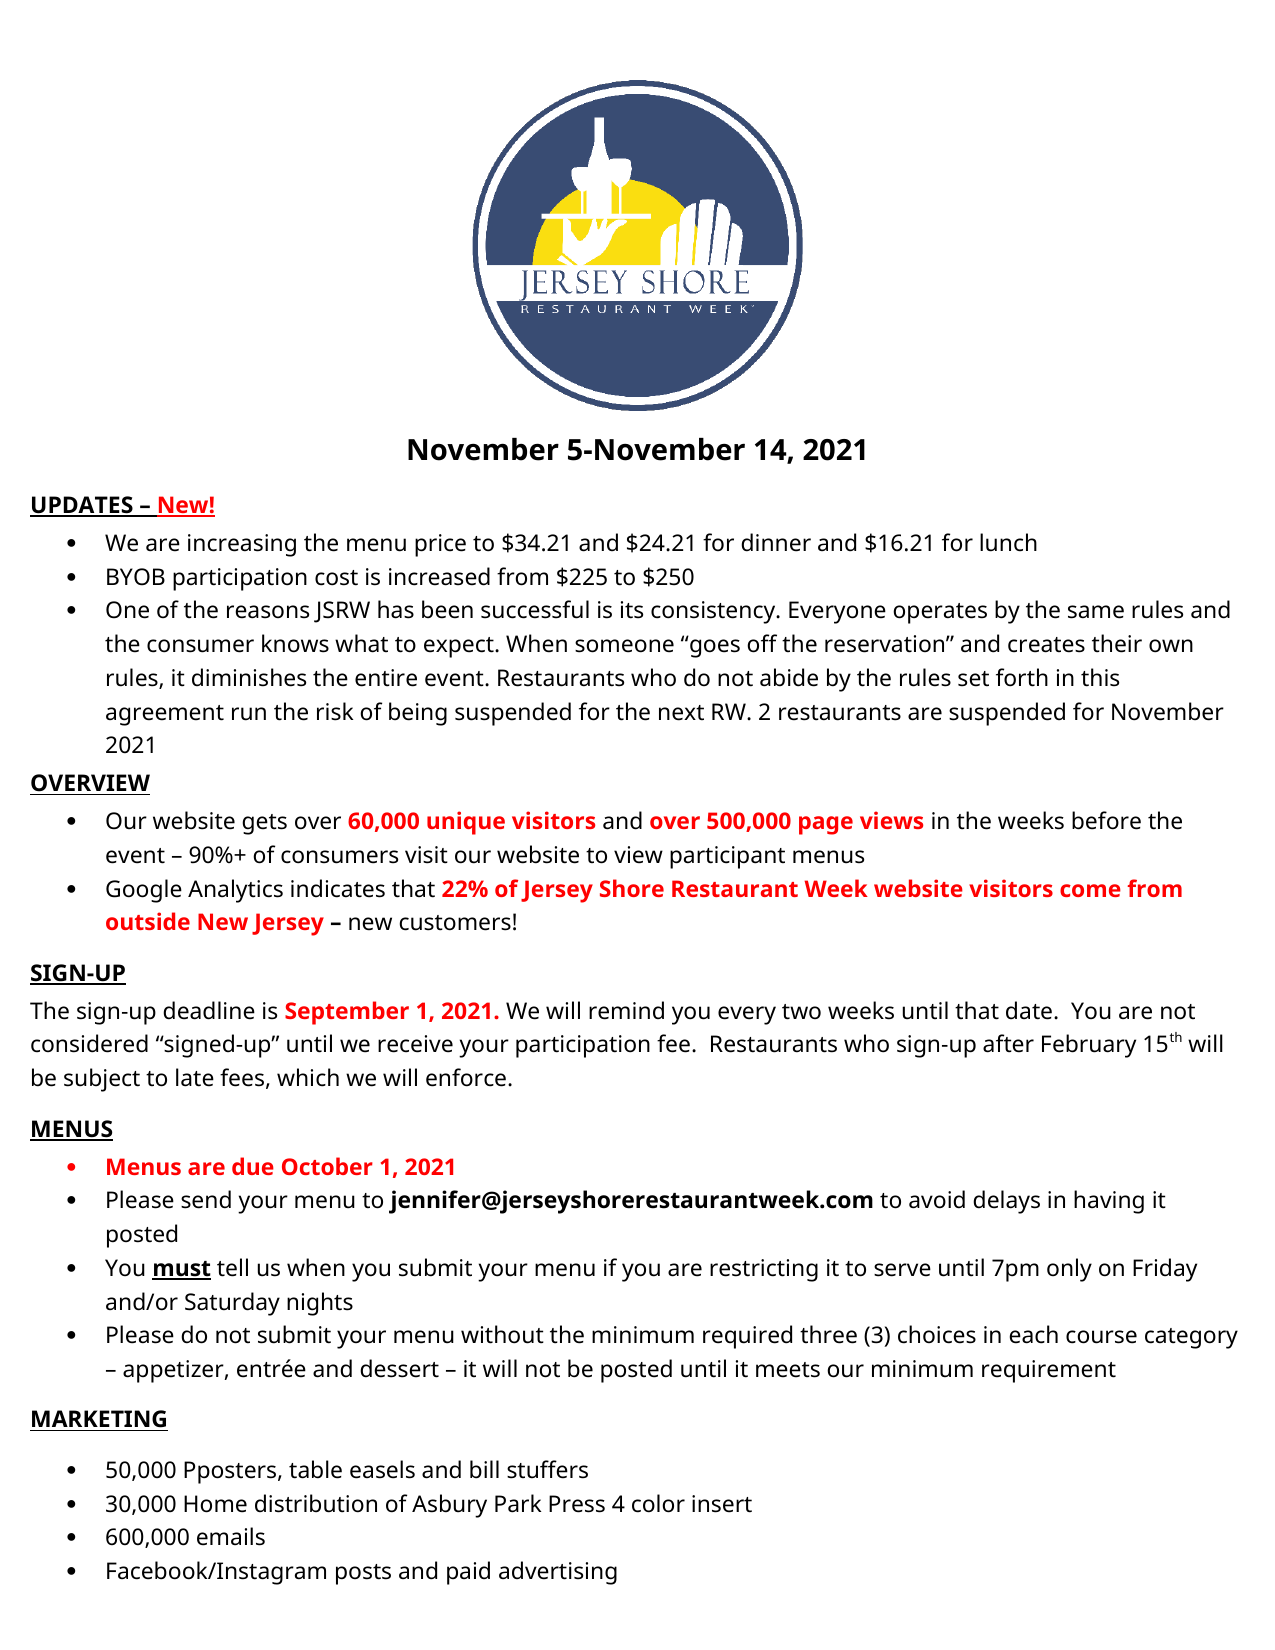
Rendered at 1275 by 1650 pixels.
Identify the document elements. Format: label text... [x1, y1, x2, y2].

text SIGN-UP [30, 957, 1245, 988]
text UPDATES – New! [30, 489, 1245, 520]
text OVERVIEW [30, 767, 1245, 798]
list 50,000 Pposters, table easels and bill stuffers [67, 1454, 1245, 1485]
list Please send your menu to jennifer@jerseyshorerestaurantweek.com to avoid delays in having it posted [67, 1184, 1245, 1249]
text The sign-up deadline is September 1, 2021. We will remind you every two weeks until that date. You are not considered “signed-up” until we receive your participation fee. Restaurants who sign-up after February 15th will be subject to late fees, which we will enforce. [30, 994, 1245, 1093]
list Google Analytics indicates that 22% of Jersey Shore Restaurant Week website visitors come from outside New Jersey – new customers! [67, 872, 1245, 937]
list Please do not submit your menu without the minimum required three (3) choices in each course category – appetizer, entrée and dessert – it will not be posted until it meets our minimum requirement [67, 1319, 1245, 1384]
text MARKETING [30, 1403, 1245, 1434]
list Facebook/Instagram posts and paid advertising [67, 1555, 1245, 1616]
list One of the reasons JSRW has been successful is its consistency. Everyone operates by the same rules and the consumer knows what to expect. When someone “goes off the reservation” and creates their own rules, it diminishes the entire event. Restaurants who do not abide by the rules set forth in this agreement run the risk of being suspended for the next RW. 2 restaurants are suspended for November 2021 [67, 594, 1245, 760]
picture [472, 80, 803, 411]
list BYOB participation cost is increased from $225 to $250 [67, 560, 1245, 592]
list Our website gets over 60,000 unique visitors and over 500,000 page views in the weeks before the event – 90%+ of consumers visit our website to view participant menus [67, 805, 1245, 870]
list Menus are due October 1, 2021 [67, 1150, 1245, 1182]
list 600,000 emails [67, 1521, 1245, 1552]
text November 5-November 14, 2021 [30, 429, 1245, 469]
list We are increasing the menu price to $34.21 and $24.21 for dinner and $16.21 for lunch [67, 527, 1245, 558]
text MENUS [30, 1112, 1245, 1144]
list You must tell us when you submit your menu if you are restricting it to serve until 7pm only on Friday and/or Saturday nights [67, 1252, 1245, 1317]
list 30,000 Home distribution of Asbury Park Press 4 color insert [67, 1487, 1245, 1519]
